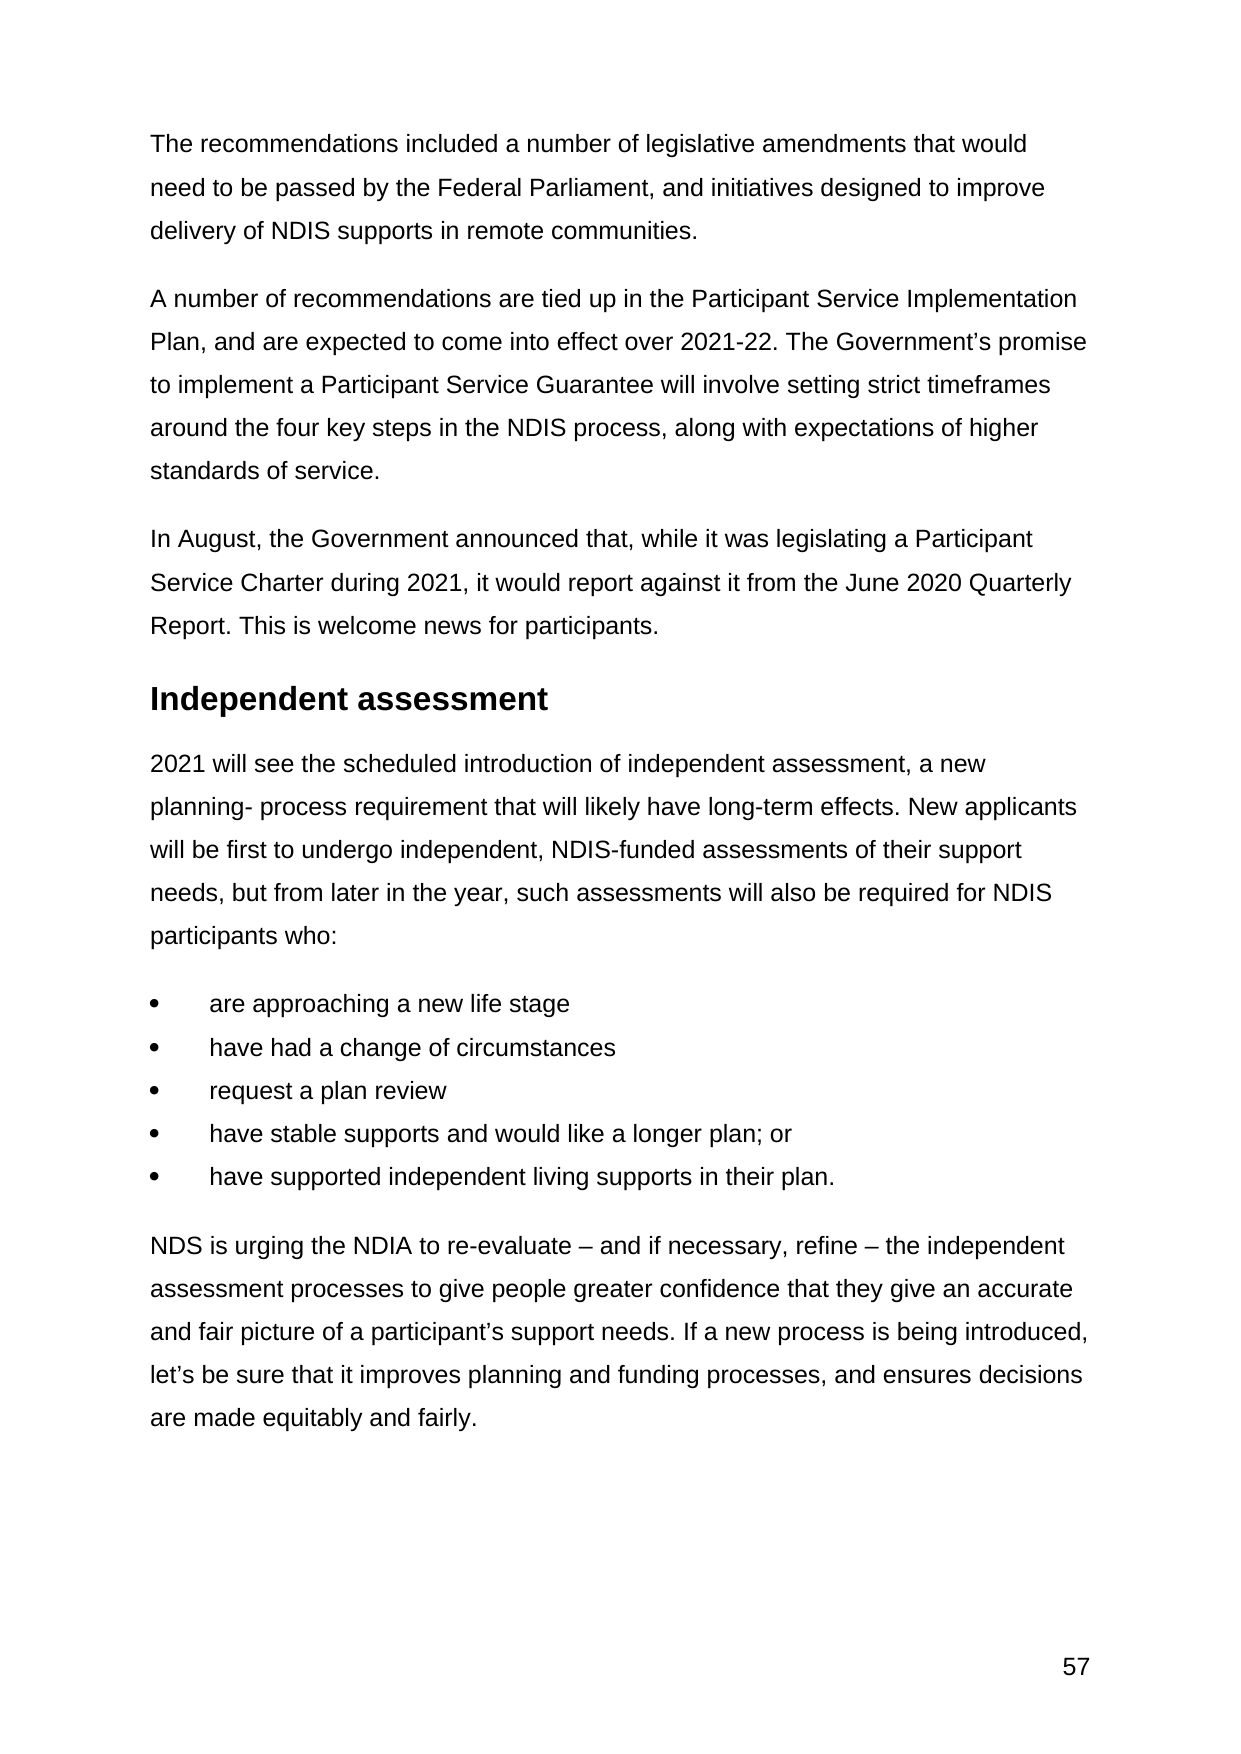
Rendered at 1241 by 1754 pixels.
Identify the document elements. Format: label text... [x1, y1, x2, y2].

text In August, the Government announced that, while it was legislating a Participant Service Charter during 2021, it would report against it from the June 2020 Quarterly Report. This is welcome news for participants. [150, 524, 1090, 639]
subtitle Independent assessment [150, 679, 1090, 717]
list have had a change of circumstances [150, 1033, 1090, 1062]
list are approaching a new life stage [150, 989, 1090, 1018]
text NDS is urging the NDIA to re-evaluate – and if necessary, refine – the independent assessment processes to give people greater confidence that they give an accurate and fair picture of a participant’s support needs. If a new process is being introduced, let’s be sure that it improves planning and funding processes, and ensures decisions are made equitably and fairly. [150, 1231, 1090, 1432]
list have stable supports and would like a longer plan; or [150, 1119, 1090, 1148]
text A number of recommendations are tied up in the Participant Service Implementation Plan, and are expected to come into effect over 2021-22. The Government’s promise to implement a Participant Service Guarantee will involve setting strict timeframes around the four key steps in the NDIS process, along with expectations of higher standards of service. [150, 284, 1090, 485]
text The recommendations included a number of legislative amendments that would need to be passed by the Federal Parliament, and initiatives designed to improve delivery of NDIS supports in remote communities. [150, 129, 1090, 244]
list have supported independent living supports in their plan. [150, 1162, 1090, 1191]
text 2021 will see the scheduled introduction of independent assessment, a new planning- process requirement that will likely have long-term effects. New applicants will be first to undergo independent, NDIS-funded assessments of their support needs, but from later in the year, such assessments will also be required for NDIS participants who: [150, 749, 1090, 950]
list request a plan review [150, 1076, 1090, 1105]
